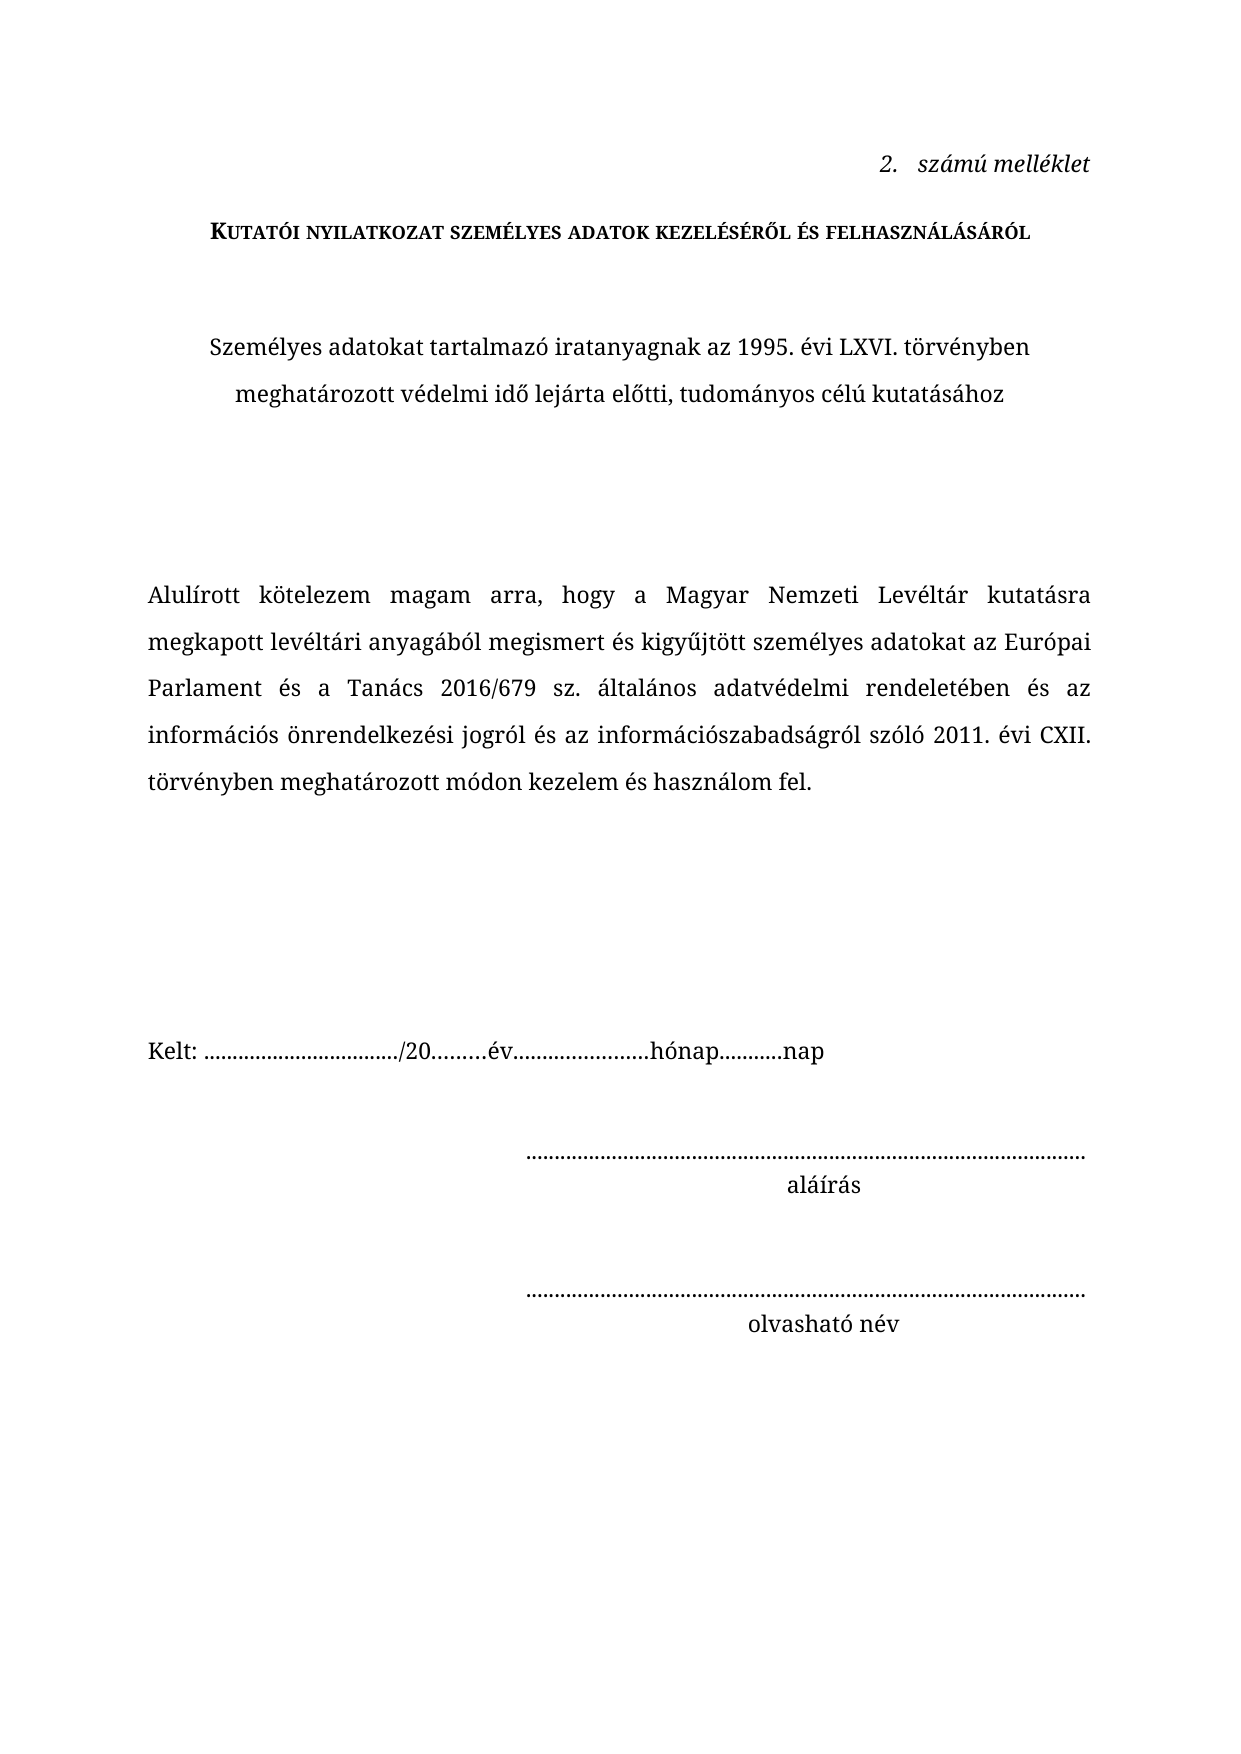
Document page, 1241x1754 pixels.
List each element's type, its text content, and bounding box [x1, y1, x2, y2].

text Kelt: /20 év hónap nap [148, 1035, 1093, 1066]
text Alulírott kötelezem magam arra, hogy a Magyar Nemzeti Levéltár kutatásra megkapott levéltári anyagából megismert és kigyűjtött személyes adatokat az Európai Parlament és a Tanács 2016/679 sz. általános adatvédelmi rendeletében és az információs önrendelkezési jogról és az információszabadságról szóló 2011. évi CXII. törvényben meghatározott módon kezelem és használom fel. [148, 579, 1093, 797]
text Kutatói nyilatkozat személyes adatok kezeléséről és felhasználásáról [148, 215, 1093, 246]
list számú melléklet [635, 148, 1093, 179]
text aláírás [148, 1169, 1144, 1200]
text Személyes adatokat tartalmazó iratanyagnak az 1995. évi LXVI. törvényben meghatározott védelmi idő lejárta előtti, tudományos célú kutatásához [148, 331, 1093, 409]
text olvasható név [148, 1307, 1093, 1339]
